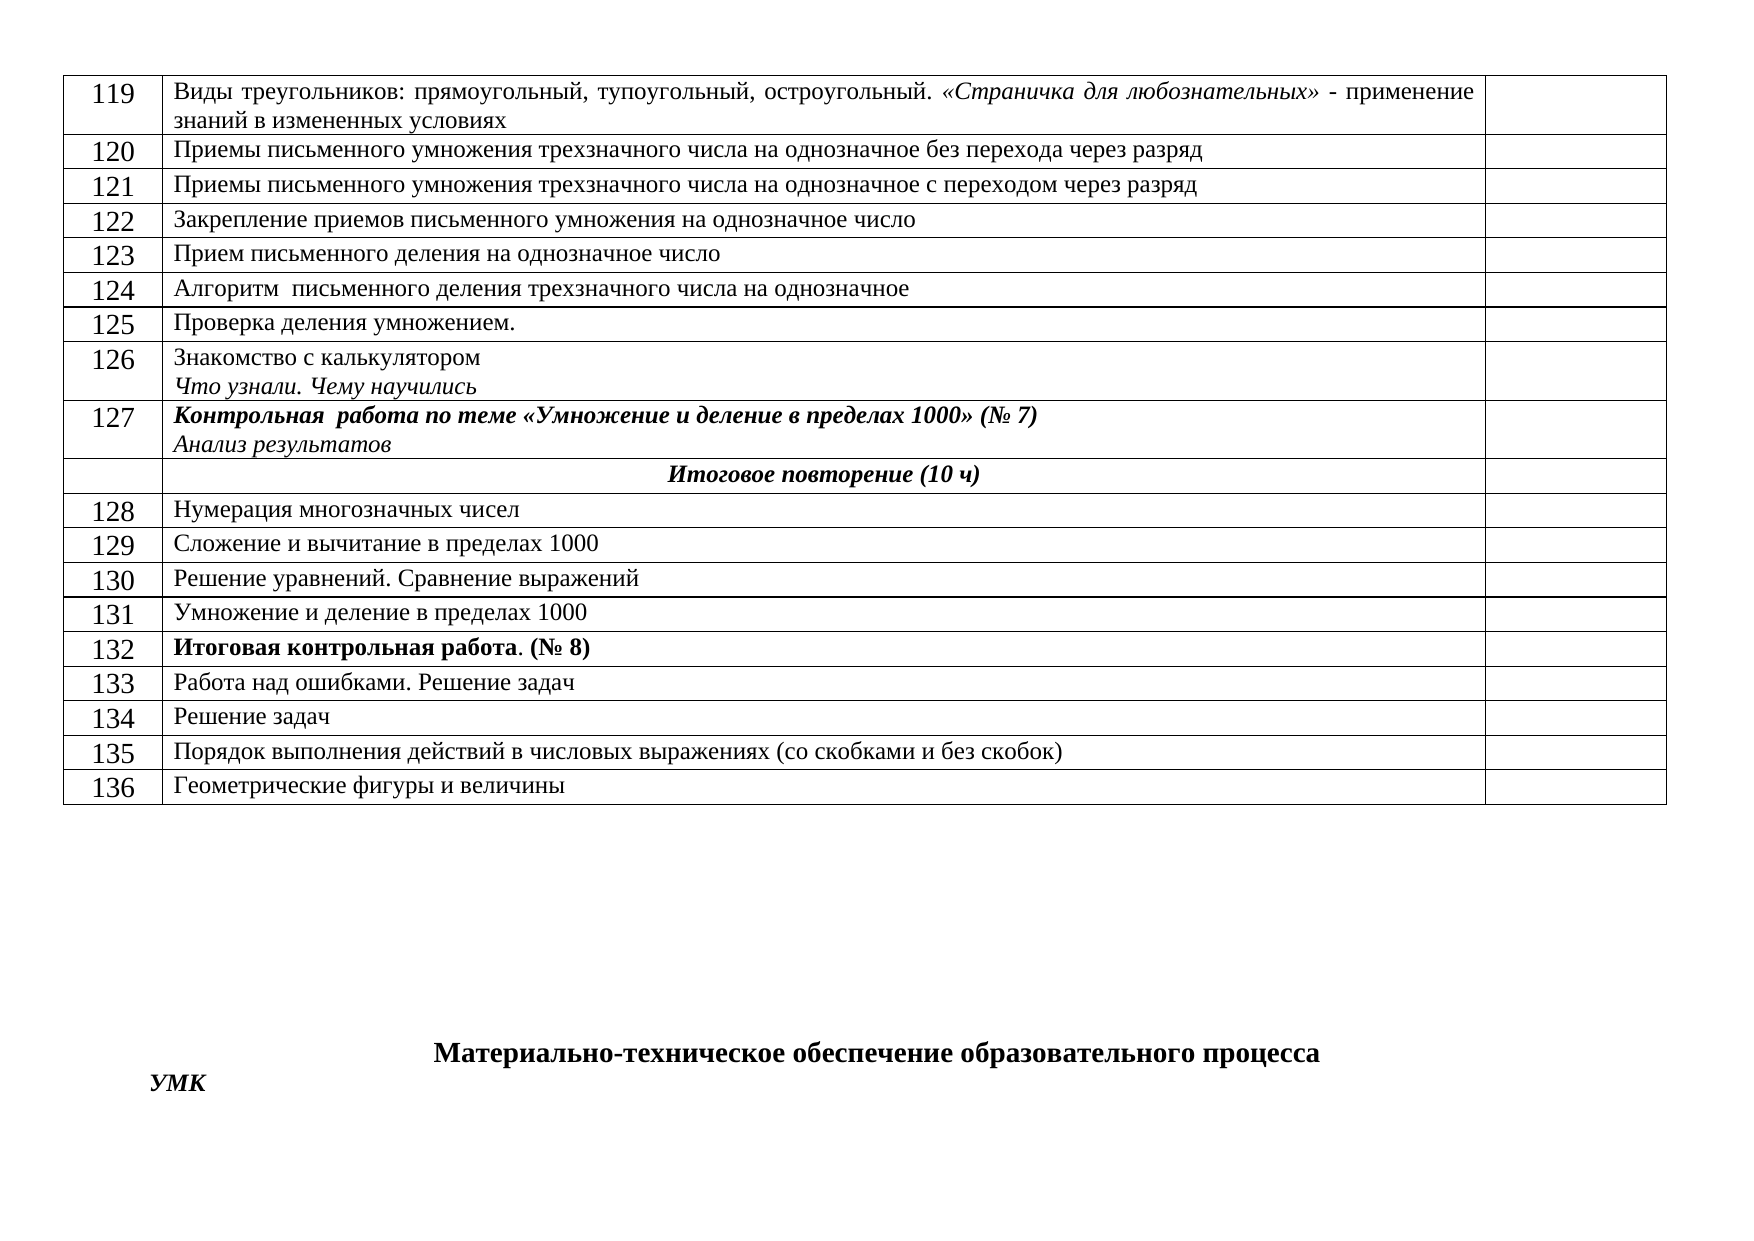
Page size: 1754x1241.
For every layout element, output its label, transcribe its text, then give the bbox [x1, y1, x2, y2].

table_cell Закрепление приемов письменного умножения на однозначное число [163, 204, 1485, 237]
table_cell 122 [64, 204, 162, 237]
table_cell 123 [64, 238, 162, 272]
table_cell 131 [64, 598, 162, 631]
table_cell [1486, 528, 1666, 562]
table_cell Прием письменного деления на однозначное число [163, 238, 1485, 272]
table_cell [1486, 238, 1666, 272]
table_cell 125 [64, 308, 162, 341]
table_cell 135 [64, 736, 162, 769]
table_cell [1486, 494, 1666, 527]
table_cell 130 [64, 563, 162, 596]
table_cell Алгоритм письменного деления трехзначного числа на однозначное [163, 273, 1485, 306]
table_cell [1486, 770, 1666, 804]
table_cell 127 [64, 401, 162, 458]
table_cell Виды треугольников: прямоугольный, тупоугольный, остроугольный. «Страничка для любознательных» - применение знаний в измененных условиях [163, 76, 1485, 133]
text Материально-техническое обеспечение образовательного процесса [75, 1035, 1679, 1068]
table_cell [1486, 135, 1666, 168]
table_cell [1486, 401, 1666, 458]
table_cell 128 [64, 494, 162, 527]
table_cell 134 [64, 701, 162, 735]
table_cell Порядок выполнения действий в числовых выражениях (со скобками и без скобок) [163, 736, 1485, 769]
text УМК [75, 1068, 1679, 1097]
table_cell Геометрические фигуры и величины [163, 770, 1485, 804]
table_cell [1486, 342, 1666, 399]
table_cell Проверка деления умножением. [163, 308, 1485, 341]
table_cell Сложение и вычитание в пределах 1000 [163, 528, 1485, 562]
table_cell Нумерация многозначных чисел [163, 494, 1485, 527]
table_cell [1486, 701, 1666, 735]
table_cell [1486, 204, 1666, 237]
table_cell [1486, 169, 1666, 203]
table_cell [1486, 736, 1666, 769]
table_cell 136 [64, 770, 162, 804]
table_cell 133 [64, 667, 162, 700]
table_cell Контрольная работа по теме «Умножение и деление в пределах 1000» (№ 7) Анализ результатов [163, 401, 1485, 458]
table_cell Итоговая контрольная работа. (№ 8) [163, 632, 1485, 666]
table_cell [1486, 308, 1666, 341]
table_cell [1486, 459, 1666, 493]
table_cell 120 [64, 135, 162, 168]
table_cell Решение уравнений. Сравнение выражений [163, 563, 1485, 596]
table_cell 124 [64, 273, 162, 306]
table_cell Решение задач [163, 701, 1485, 735]
table_cell [1486, 563, 1666, 596]
table_cell Итоговое повторение (10 ч) [163, 459, 1485, 493]
table_cell Приемы письменного умножения трехзначного числа на однозначное с переходом через разряд [163, 169, 1485, 203]
table_cell 126 [64, 342, 162, 399]
table_cell [1486, 76, 1666, 133]
table_cell [64, 459, 162, 493]
table_cell 119 [64, 76, 162, 133]
table_cell [1486, 598, 1666, 631]
table_cell [1486, 632, 1666, 666]
table_cell 132 [64, 632, 162, 666]
table_cell Работа над ошибками. Решение задач [163, 667, 1485, 700]
table_cell 121 [64, 169, 162, 203]
table_cell 129 [64, 528, 162, 562]
table_cell [1486, 667, 1666, 700]
table_cell Приемы письменного умножения трехзначного числа на однозначное без перехода через разряд [163, 135, 1485, 168]
table_cell [1486, 273, 1666, 306]
table_cell Знакомство с калькулятором Что узнали. Чему научились [163, 342, 1485, 399]
table_cell Умножение и деление в пределах 1000 [163, 598, 1485, 631]
